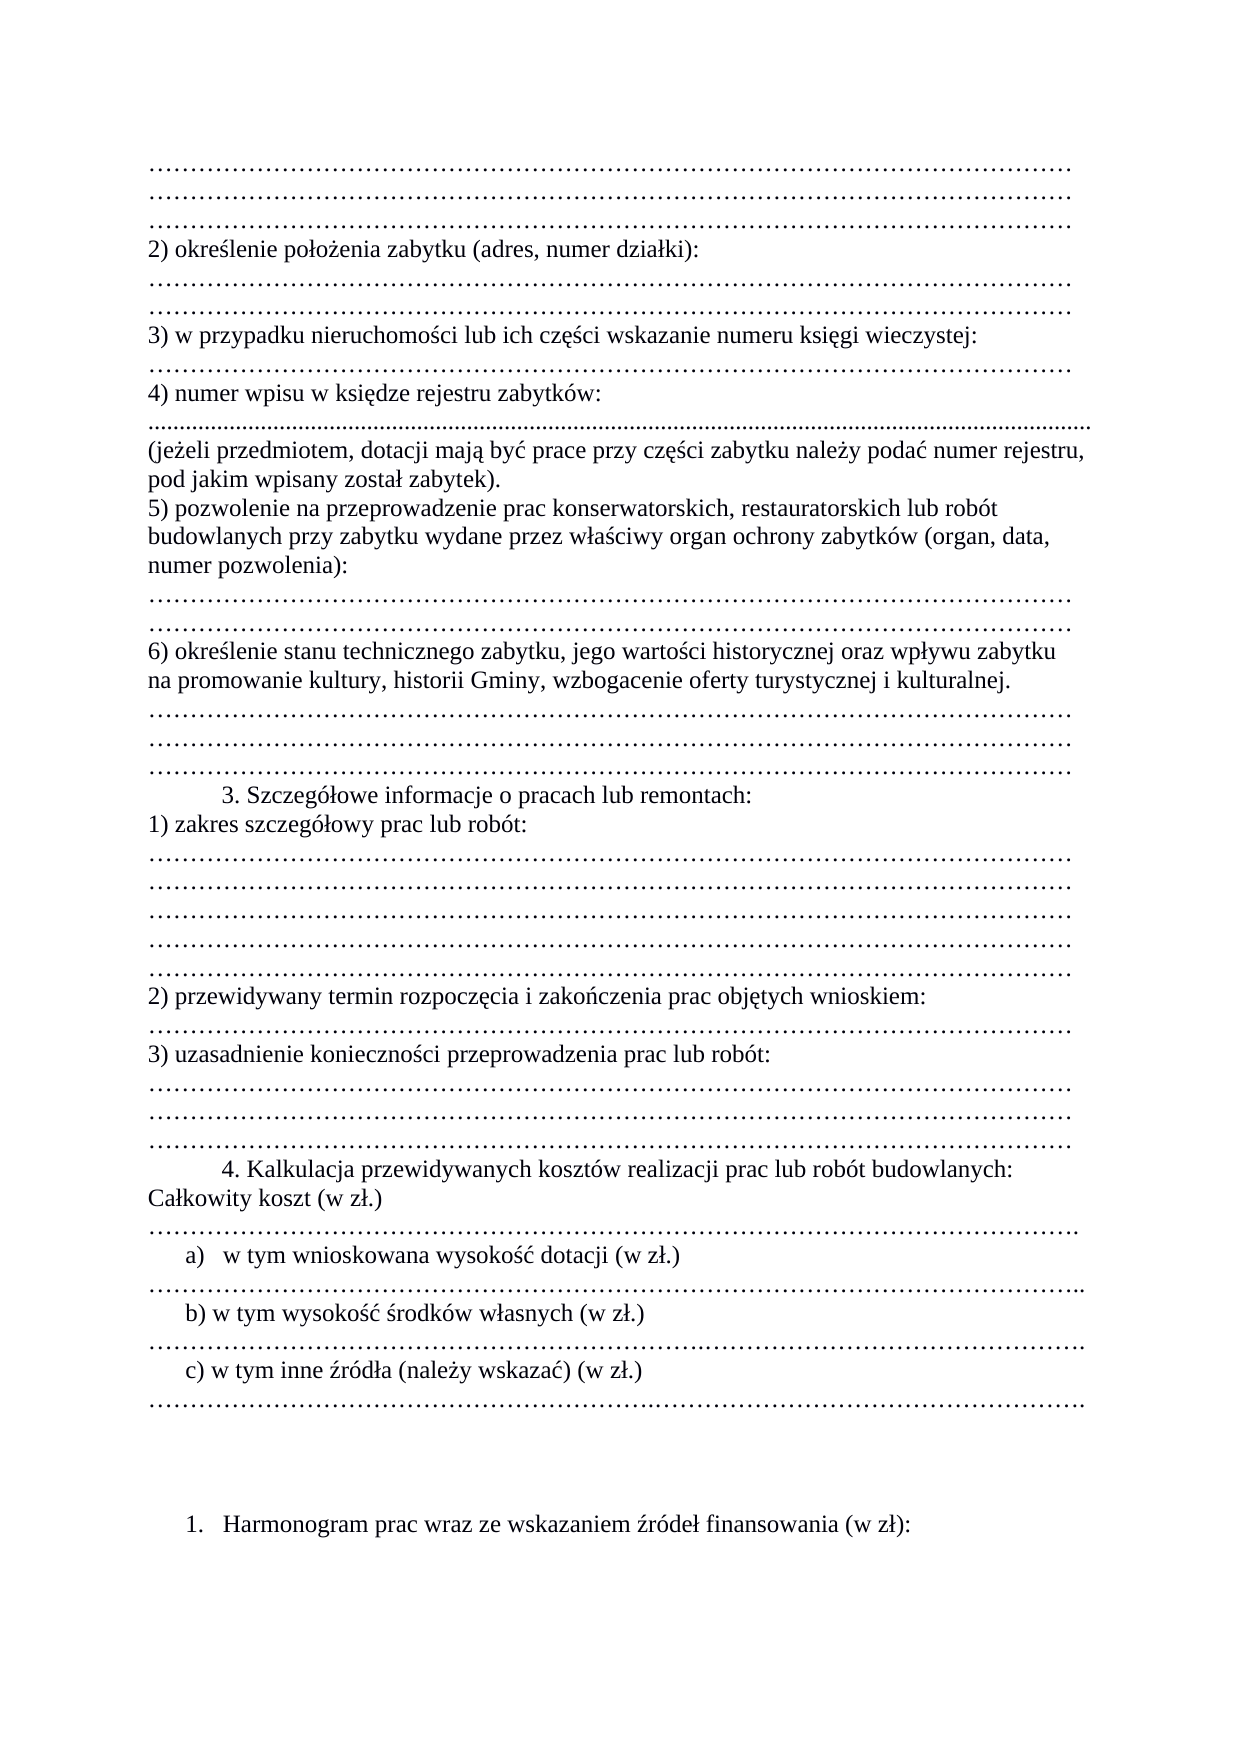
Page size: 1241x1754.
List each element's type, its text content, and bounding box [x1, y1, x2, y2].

text ………………………………………………………………………………………………… [148, 751, 1093, 780]
text 4. Kalkulacja przewidywanych kosztów realizacji prac lub robót budowlanych: [148, 1154, 1093, 1183]
text 6) określenie stanu technicznego zabytku, jego wartości historycznej oraz wpływu zabytku [148, 636, 1093, 665]
text Całkowity koszt (w zł.) [148, 1183, 1093, 1211]
text ………………………………………………………………………………………………….. [148, 1269, 1093, 1298]
text 2) określenie położenia zabytku (adres, numer działki): [148, 234, 1093, 263]
text ………………………………………………………………………………………………… [148, 924, 1093, 953]
text 5) pozwolenie na przeprowadzenie prac konserwatorskich, restauratorskich lub robót budowlanych przy zabytku wydane przez właściwy organ ochrony zabytków (organ, data, numer pozwolenia): [148, 493, 1093, 579]
text ………………………………………………………………………………………………… [148, 291, 1093, 320]
text 4) numer wpisu w księdze rejestru zabytków: [148, 378, 1093, 406]
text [148, 148, 1093, 176]
text 2) przewidywany termin rozpoczęcia i zakończenia prac objętych wnioskiem: [148, 981, 1093, 1010]
list Harmonogram prac wraz ze wskazaniem źródeł finansowania (w zł): [185, 1509, 1093, 1538]
text 3. Szczegółowe informacje o pracach lub remontach: [148, 780, 1093, 809]
text ………………………………………………………………………………………………… [148, 895, 1093, 924]
text na promowanie kultury, historii Gminy, wzbogacenie oferty turystycznej i kulturalnej. [148, 665, 1093, 694]
text (jeżeli przedmiotem, dotacji mają być prace przy części zabytku należy podać numer rejestru, pod jakim wpisany został zabytek). [148, 435, 1093, 493]
text …………………………………………………………………………………………………. [148, 1211, 1093, 1240]
text ………………………………………………………………………………………………… [148, 1096, 1093, 1125]
text ………………………………………………………………………………………………… [148, 205, 1093, 234]
text ....................................................................................................................................................... [148, 406, 1093, 435]
text ………………………………………………………………………………………………… [148, 838, 1093, 866]
text 1) zakres szczegółowy prac lub robót: [148, 809, 1093, 838]
text ………………………………………………………………………………………………… [148, 263, 1093, 291]
text ………………………………………………………………………………………………… [148, 579, 1093, 608]
text 3) uzasadnienie konieczności przeprowadzenia prac lub robót: [148, 1039, 1093, 1068]
text ………………………………………………………………………………………………… [148, 1125, 1093, 1154]
list w tym wnioskowana wysokość dotacji (w zł.) [185, 1240, 1093, 1269]
text ………………………………………………………………………………………………… [148, 953, 1093, 981]
text ………………………………………………………………………………………………… [148, 608, 1093, 636]
text ………………………………………………………………………………………………… [148, 1068, 1093, 1096]
text ………………………………………………………………………………………………… [148, 176, 1093, 205]
text ………………………………………………………………………………………………… [148, 723, 1093, 751]
text ………………………………………………………………………………………………… [148, 349, 1093, 378]
text 3) w przypadku nieruchomości lub ich części wskazanie numeru księgi wieczystej: [148, 320, 1093, 349]
text ………………………………………………………………………………………………… [148, 866, 1093, 895]
text c) w tym inne źródła (należy wskazać) (w zł.) …………………………………………………….……………………………………………. [148, 1355, 1093, 1413]
text ………………………………………………………………………………………………… [148, 694, 1093, 723]
text b) w tym wysokość środków własnych (w zł.) ………………………………………………………….………………………………………. [148, 1298, 1093, 1355]
text ………………………………………………………………………………………………… [148, 1010, 1093, 1039]
